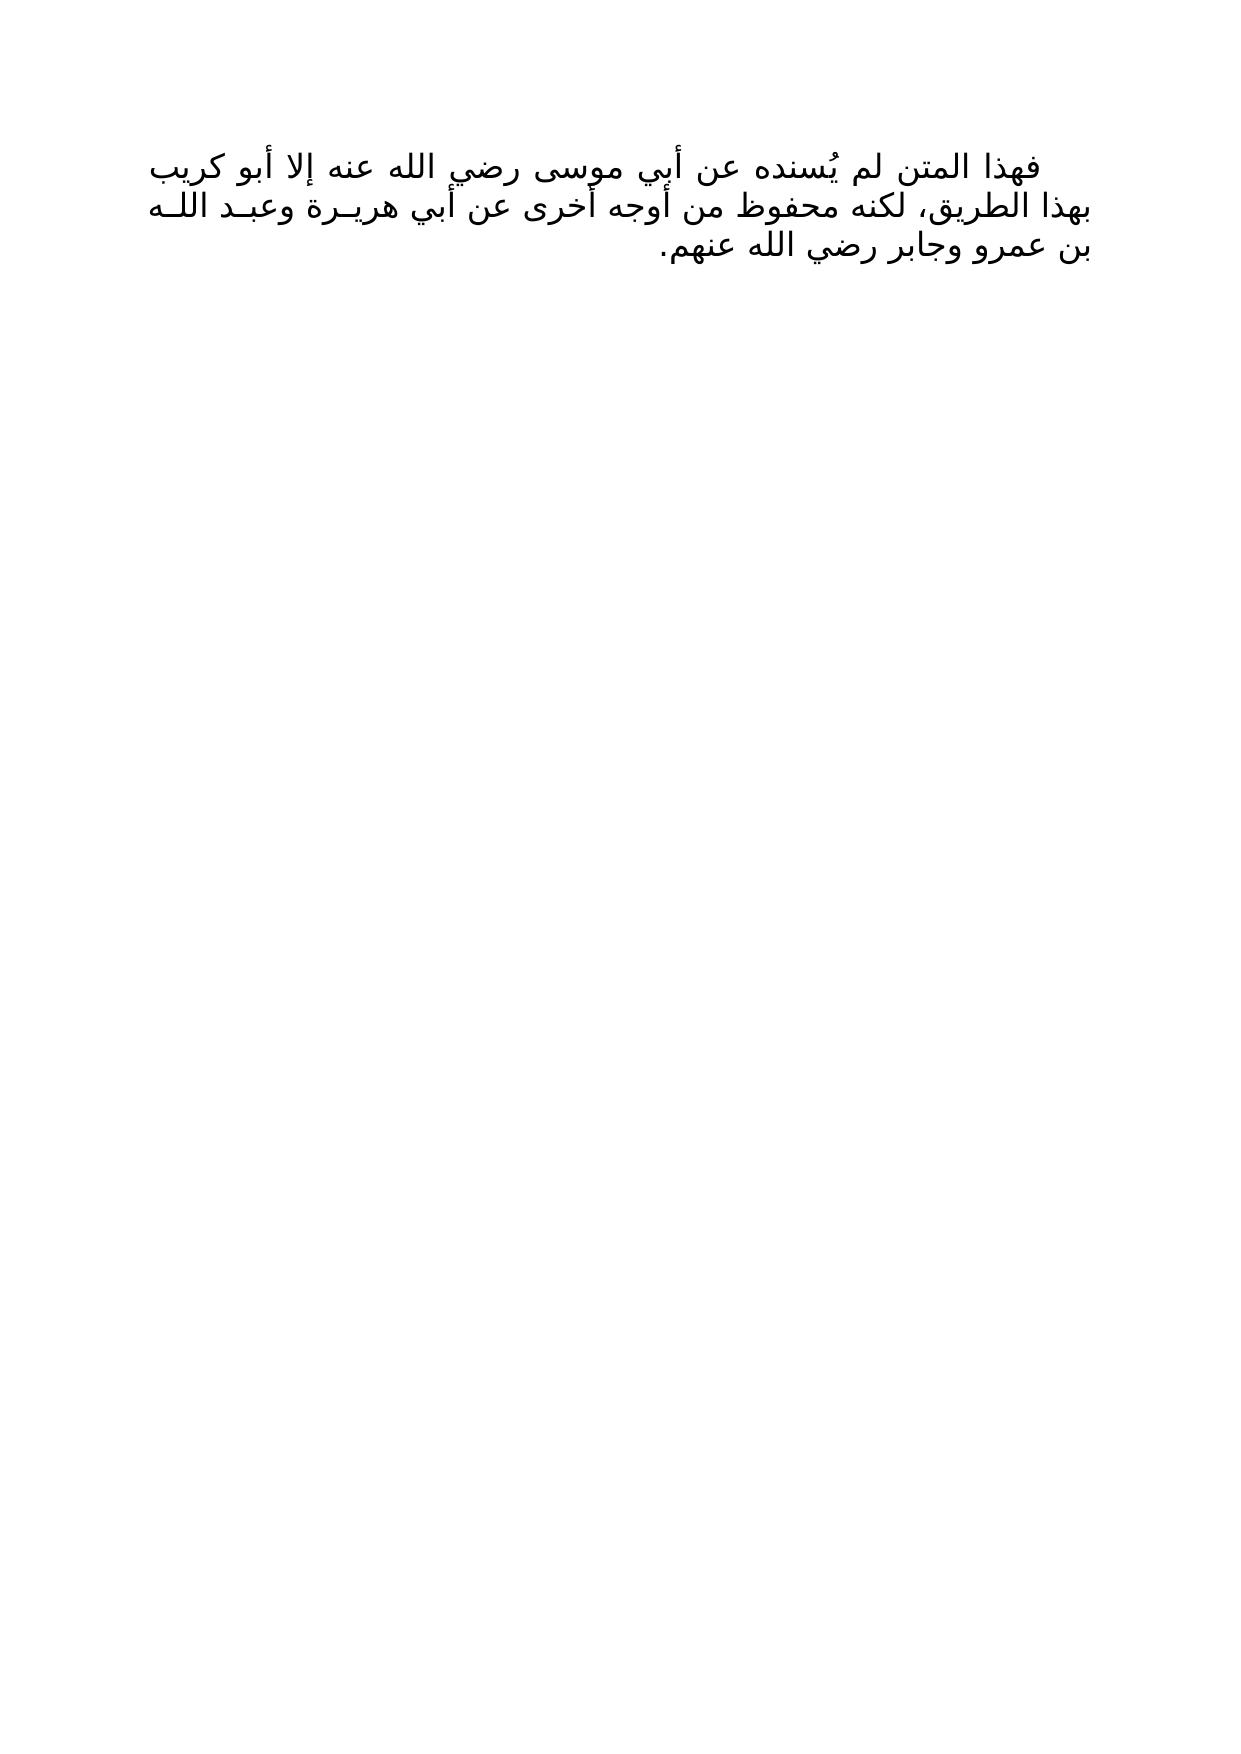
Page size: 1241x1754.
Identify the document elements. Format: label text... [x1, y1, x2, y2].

text فهذا المتن لم يُسنده عن أبي موسى رضي الله عنه إلا أبو كريب بهذا الطريق، لكنه محفوظ من أوجه أخرى عن أبي هريرة وعبد الله بن عمرو وجابر رضي الله عنهم. [148, 148, 1093, 264]
